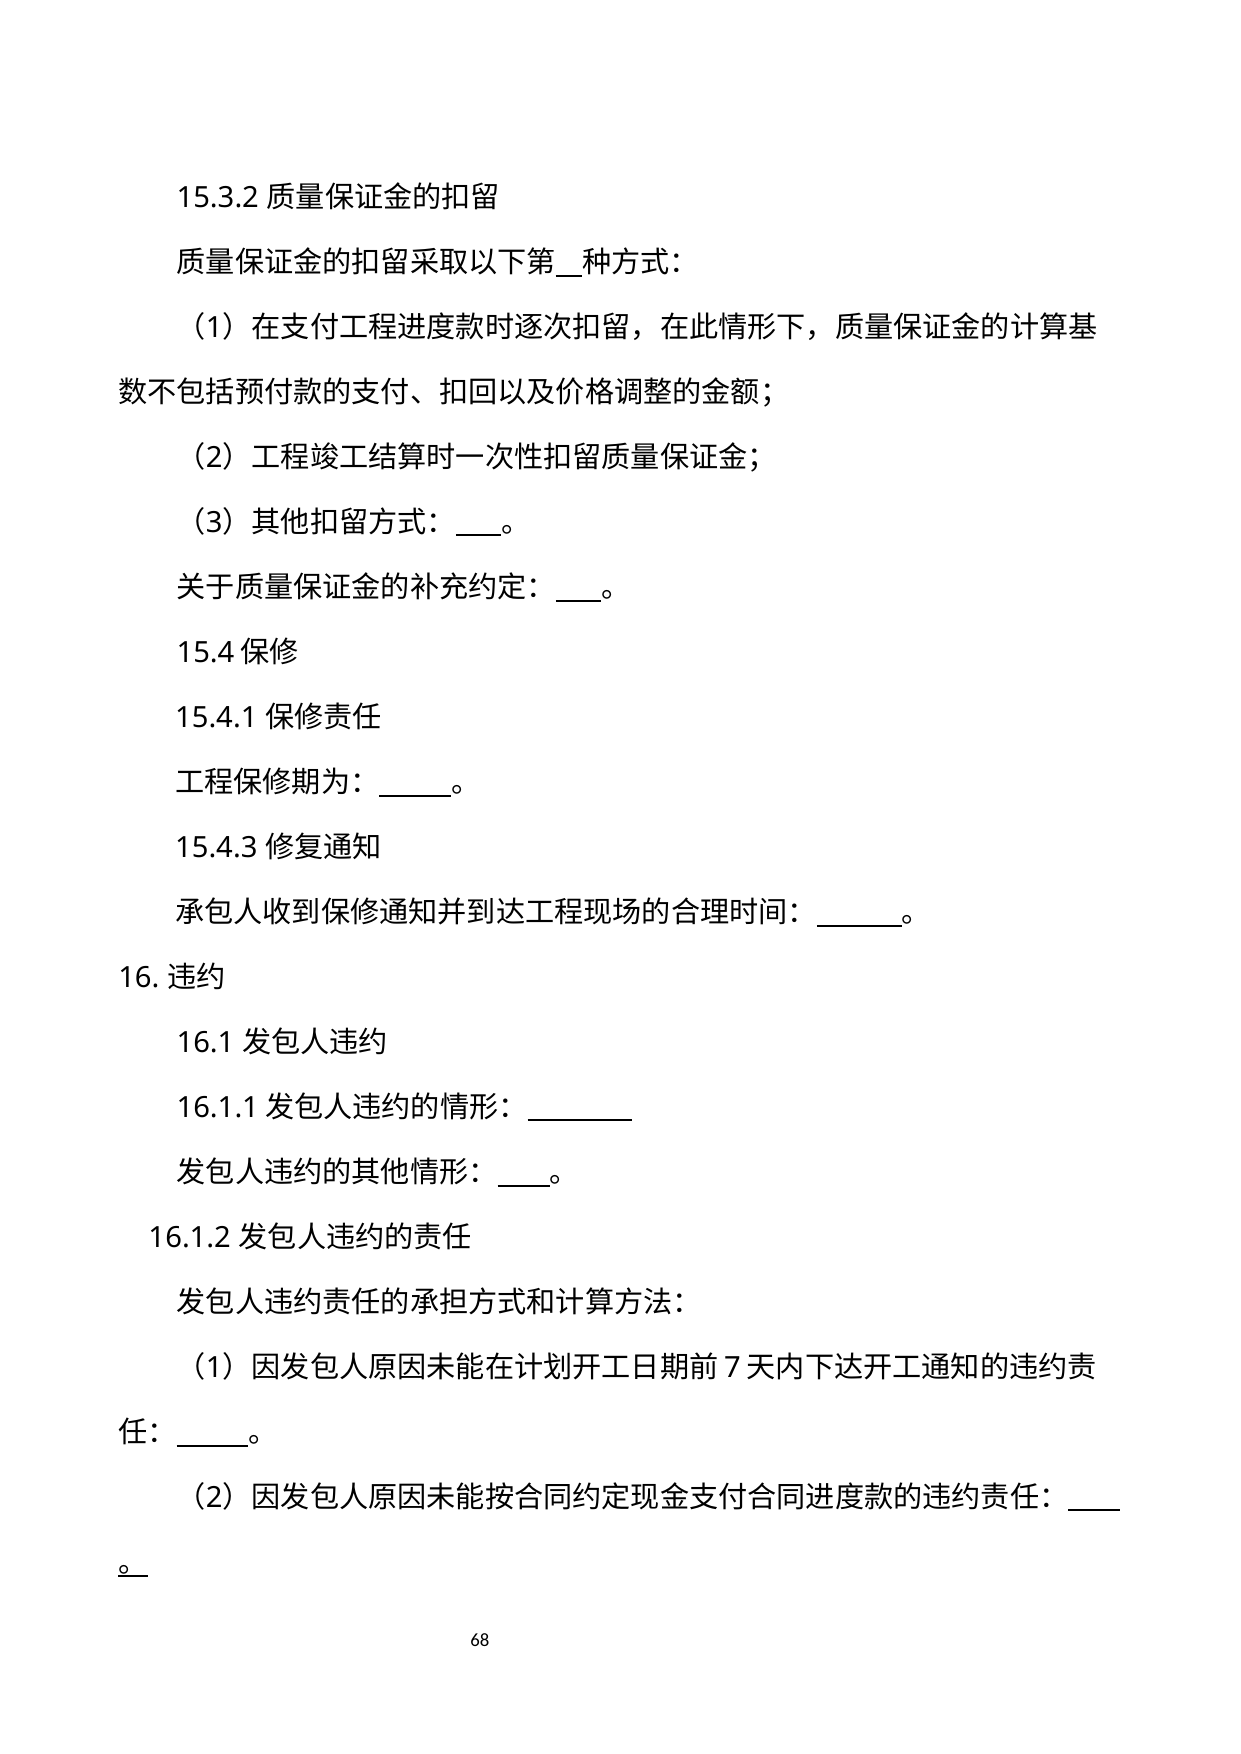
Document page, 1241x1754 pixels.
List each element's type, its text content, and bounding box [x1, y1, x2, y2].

text 质量保证金的扣留采取以下第 种方式： [118, 227, 1122, 292]
text （2）因发包人原因未能按合同约定现金支付合同进度款的违约责任： 。 [118, 1462, 1122, 1592]
text 15.4.3 修复通知 [118, 812, 1122, 877]
text 16.1 发包人违约 [118, 1007, 1122, 1072]
text （3）其他扣留方式： 。 [118, 487, 1122, 552]
text （1）在支付工程进度款时逐次扣留，在此情形下，质量保证金的计算基数不包括预付款的支付、扣回以及价格调整的金额； [118, 292, 1122, 422]
text 承包人收到保修通知并到达工程现场的合理时间： 。 [118, 877, 1122, 942]
text 16.1.1发包人违约的情形： [118, 1072, 1122, 1137]
text 15.4保修 [118, 617, 1122, 682]
text 16. 违约 [118, 942, 1122, 1007]
text （1）因发包人原因未能在计划开工日期前7天内下达开工通知的违约责任： 。 [118, 1332, 1122, 1462]
text 15.4.1 保修责任 [118, 682, 1122, 747]
text 15.3.2 质量保证金的扣留 [118, 162, 1122, 227]
text 关于质量保证金的补充约定： 。 [118, 552, 1122, 617]
text 发包人违约责任的承担方式和计算方法： [118, 1267, 1122, 1332]
text 发包人违约的其他情形： 。 [118, 1137, 1122, 1202]
text （2）工程竣工结算时一次性扣留质量保证金； [118, 422, 1122, 487]
text 16.1.2 发包人违约的责任 [118, 1202, 1122, 1267]
text 工程保修期为： 。 [118, 747, 1122, 812]
